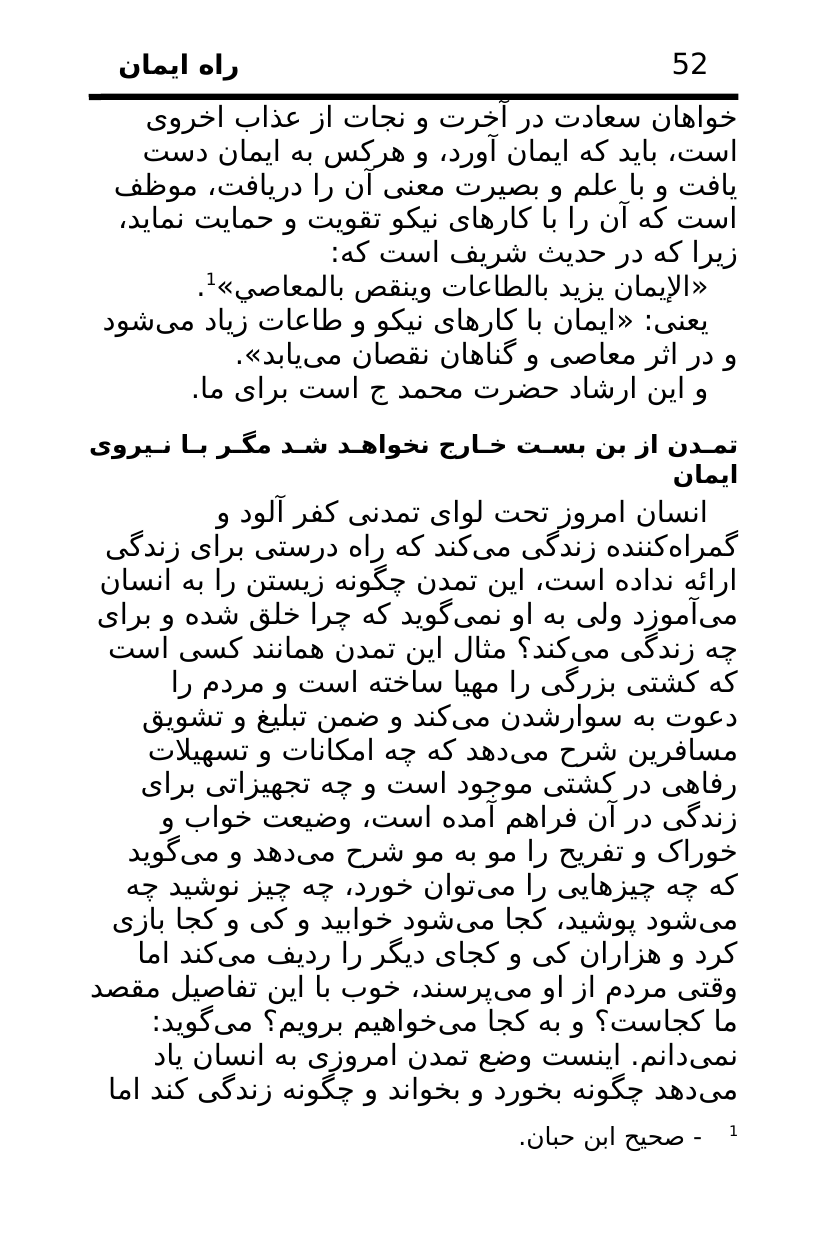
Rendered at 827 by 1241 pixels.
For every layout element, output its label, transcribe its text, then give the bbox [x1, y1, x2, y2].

text تمدن از بن بست خارج نخواهد شد مگر با نیروی ایمان [89, 431, 738, 489]
text یعنی: «ایمان با کارهای نیکو و طاعات زیاد می‌شود و در اثر معاصی و گناهان نقصان می‌یابد». [89, 304, 738, 372]
text «الإيمان يزيد بالطاعات وینقص بالمعاصي». [89, 270, 738, 304]
text و این ارشاد حضرت محمد ج است برای ما. [89, 372, 738, 406]
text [89, 100, 738, 270]
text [89, 495, 738, 1106]
